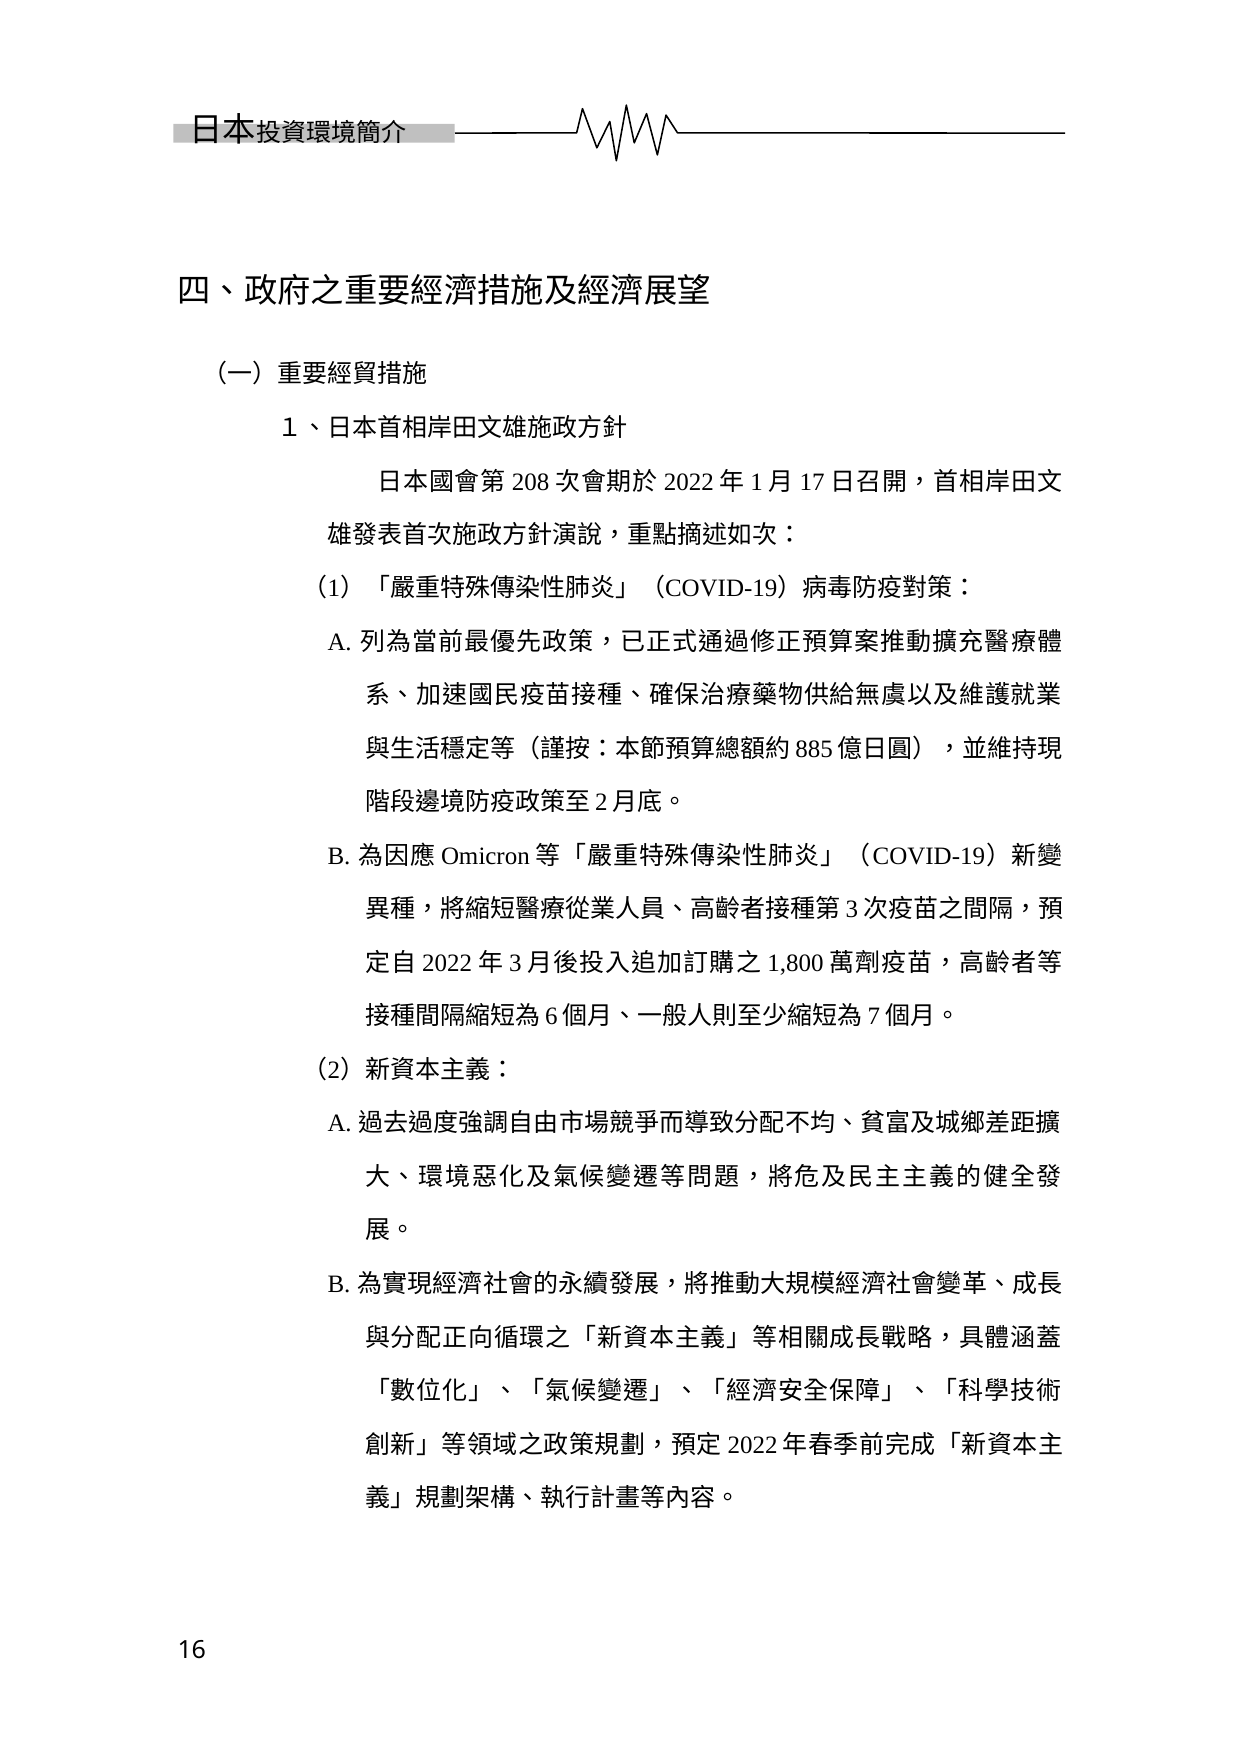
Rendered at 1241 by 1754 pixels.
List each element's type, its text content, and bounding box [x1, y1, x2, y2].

text A. 列為當前最優先政策，已正式通過修正預算案推動擴充醫療體系、加速國民疫苗接種、確保治療藥物供給無虞以及維護就業與生活穩定等（謹按：本節預算總額約885億日圓），並維持現階段邊境防疫政策至2月底。 [327, 613, 1063, 828]
text １、日本首相岸田文雄施政方針 [277, 399, 1063, 453]
text （一）重要經貿措施 [202, 346, 1063, 399]
text A. 過去過度強調自由市場競爭而導致分配不均、貧富及城鄉差距擴大、環境惡化及氣候變遷等問題，將危及民主主義的健全發展。 [327, 1095, 1063, 1256]
text （2）新資本主義： [302, 1042, 1063, 1095]
text B. 為實現經濟社會的永續發展，將推動大規模經濟社會變革、成長與分配正向循環之「新資本主義」等相關成長戰略，具體涵蓋「數位化」、「氣候變遷」、「經濟安全保障」、「科學技術創新」等領域之政策規劃，預定2022年春季前完成「新資本主義」規劃架構、執行計畫等內容。 [327, 1256, 1063, 1524]
text 四、政府之重要經濟措施及經濟展望 [177, 263, 1063, 317]
text （1）「嚴重特殊傳染性肺炎」（COVID-19）病毒防疫對策： [302, 560, 1063, 613]
text 日本國會第208次會期於2022年1月17日召開，首相岸田文雄發表首次施政方針演說，重點摘述如次： [327, 453, 1063, 560]
text B. 為因應Omicron等「嚴重特殊傳染性肺炎」（COVID-19）新變異種，將縮短醫療從業人員、高齡者接種第3次疫苗之間隔，預定自2022年3月後投入追加訂購之1,800萬劑疫苗，高齡者等接種間隔縮短為6個月、一般人則至少縮短為7個月。 [327, 828, 1063, 1042]
